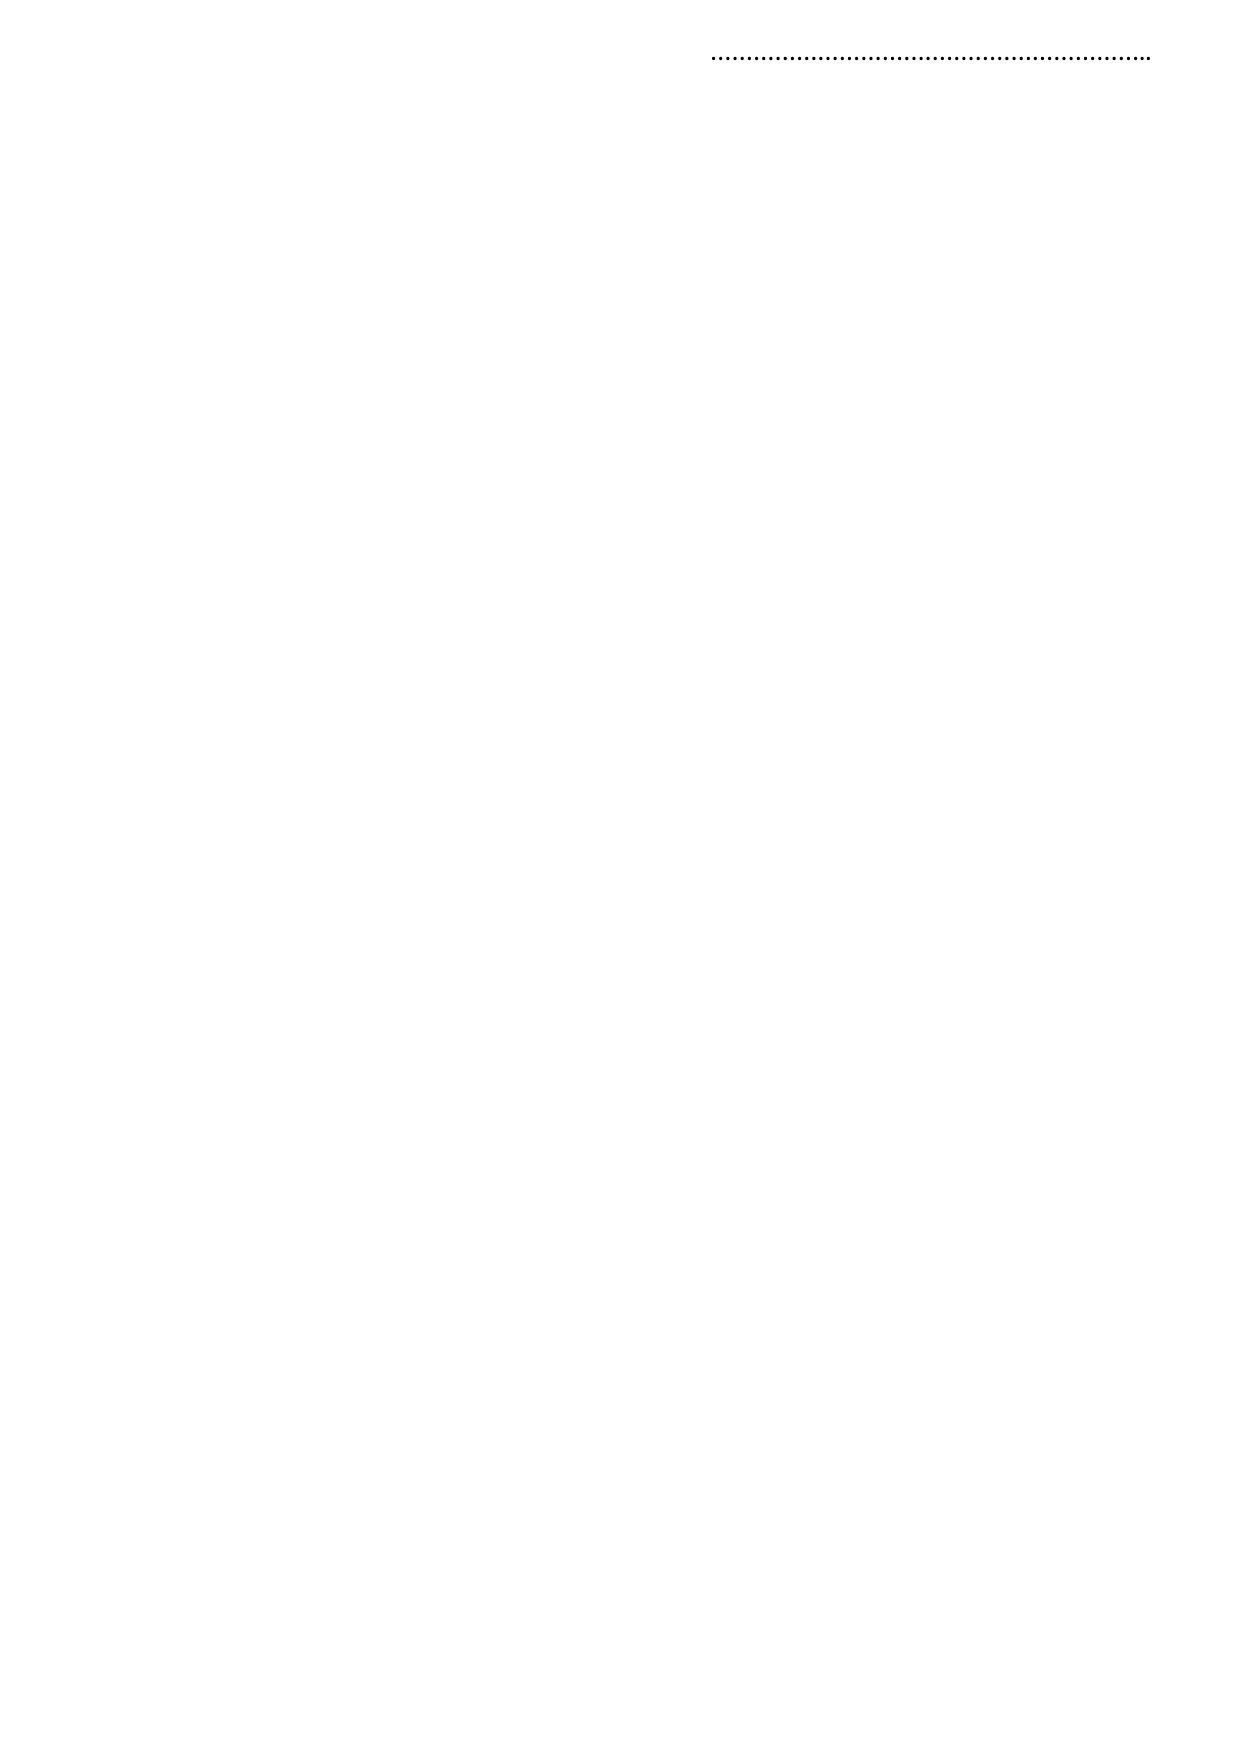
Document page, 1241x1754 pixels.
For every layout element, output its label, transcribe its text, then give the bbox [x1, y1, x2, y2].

text …………………………………………………….. [207, 34, 1152, 68]
